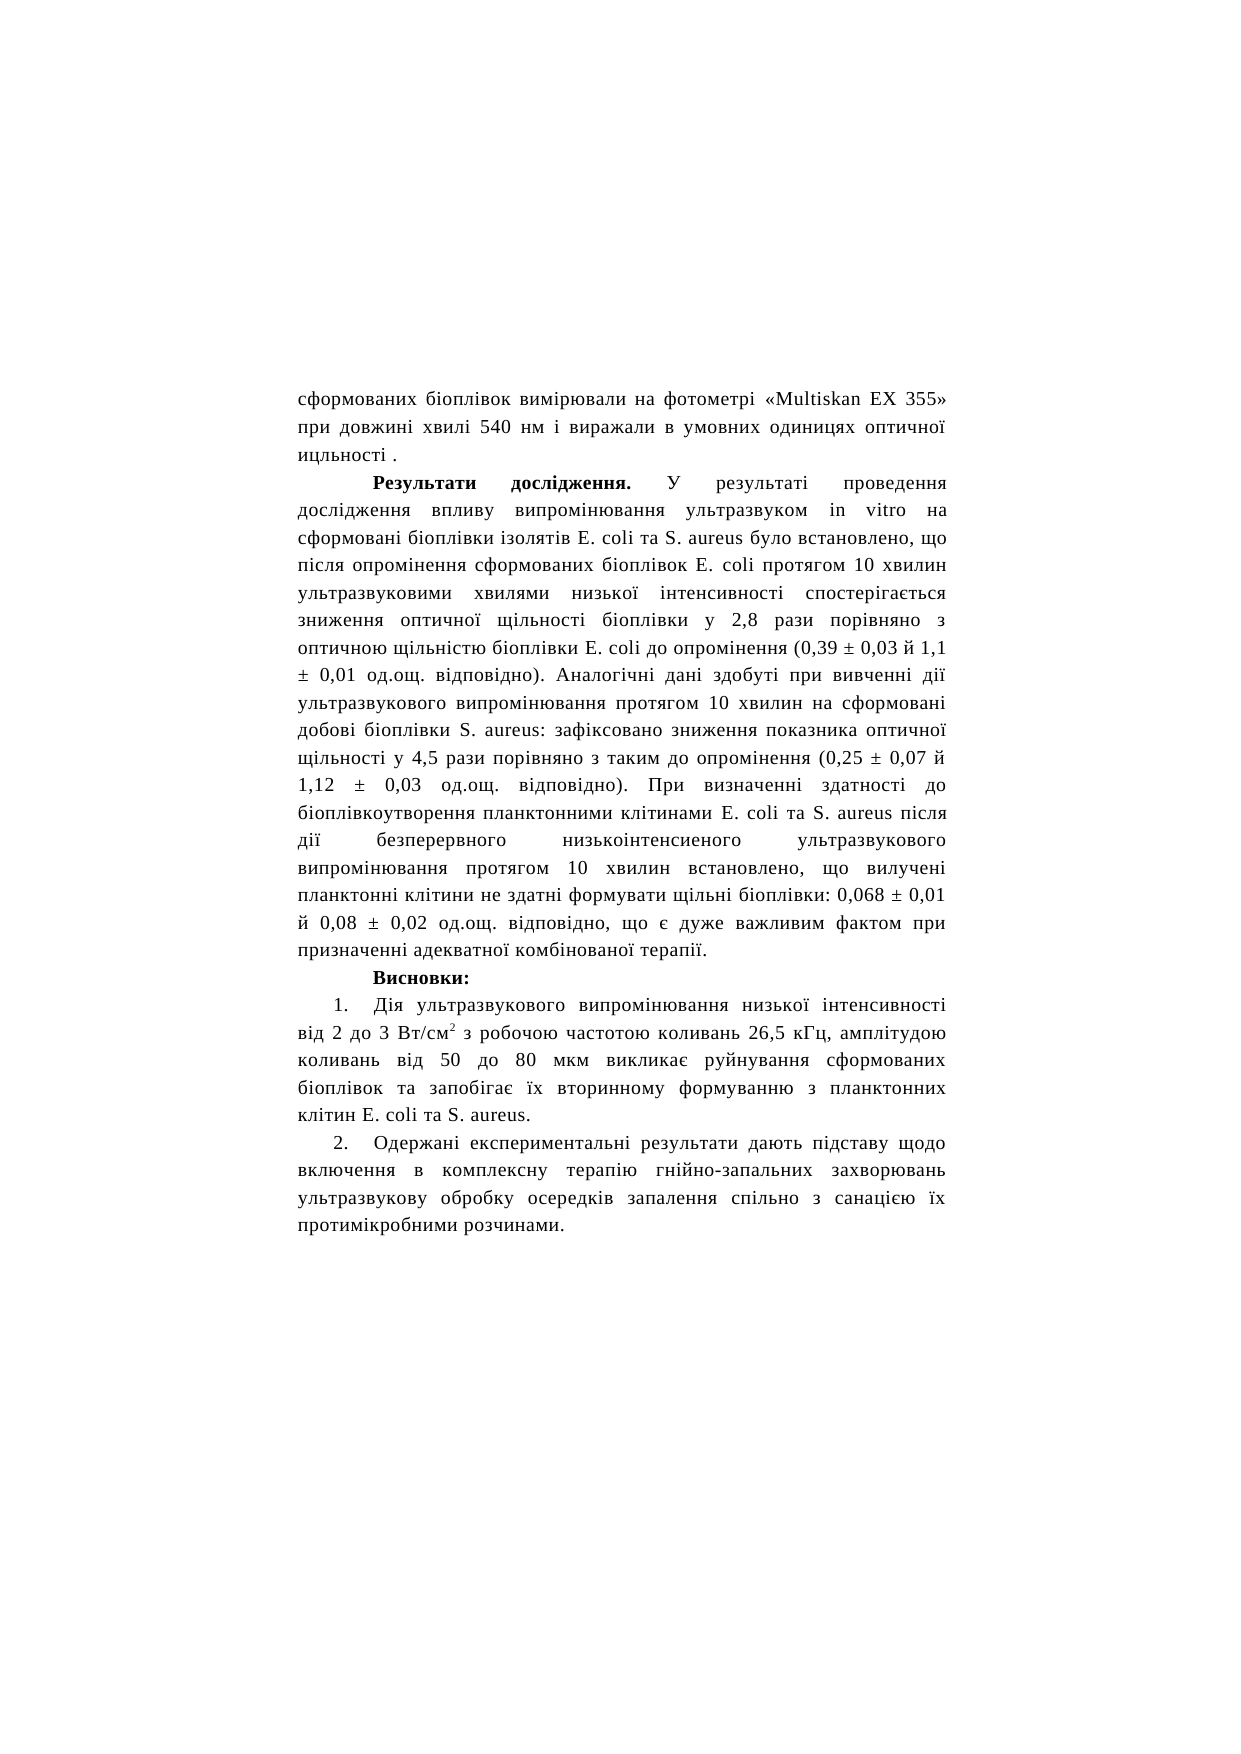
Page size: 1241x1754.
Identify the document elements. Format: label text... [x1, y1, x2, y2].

text сформованих біоплівок вимірювали на фотометрі «Multiskan ЕХ 355» при довжині хвилі 540 нм і виражали в умовних одиницях оптичної ицльності . [298, 383, 947, 467]
text Результати дослідження. У результаті проведення дослідження впливу випромінювання ультразвуком in vitro на сформовані біоплівки ізолятів E. coli та S. aureus було встановлено, що після опромінення сформованих біоплівок Е. coli протягом 10 хвилин ультразвуковими хвилями низької інтенсивності спостерігається зниження оптичної щільності біоплівки у 2,8 рази порівняно з оптичною щільністю біоплівки E. coli до опромінення (0,39 ± 0,03 й 1,1 ± 0,01 од.ощ. відповідно). Аналогічні дані здобуті при вивченні дії ультразвукового випромінювання протягом 10 хвилин на сформовані добові біоплівки S. aureus: зафіксовано зниження показника оптичної щільності у 4,5 рази порівняно з таким до опромінення (0,25 ± 0,07 й 1,12 ± 0,03 од.ощ. відповідно). При визначенні здатності до біоплівкоутворення планктонними клітинами E. coli та S. aureus після дії безперервного низькоінтенсиеного ультразвукового випромінювання протягом 10 хвилин встановлено, що вилучені планктонні клітини не здатні формувати щільні біоплівки: 0,068 ± 0,01 й 0,08 ± 0,02 од.ощ. відповідно, що є дуже важливим фактом при призначенні адекватної комбінованої терапії. [298, 467, 947, 962]
text Висновки: [298, 962, 949, 990]
list Дія ультразвукового випромінювання низької інтенсивності від 2 до 3 Вт/см2 з робочою частотою коливань 26,5 кГц, амплітудою коливань від 50 до 80 мкм викликає руйнування сформованих біоплівок та запобігає їх вторинному формуванню з планктонних клітин E. coli та S. aureus. [298, 990, 947, 1127]
list Одержані експериментальні результати дають підставу щодо включення в комплексну терапію гнійно-запальних захворювань ультразвукову обробку осередків запалення спільно з санацією їх протимікробними розчинами. [298, 1127, 947, 1237]
